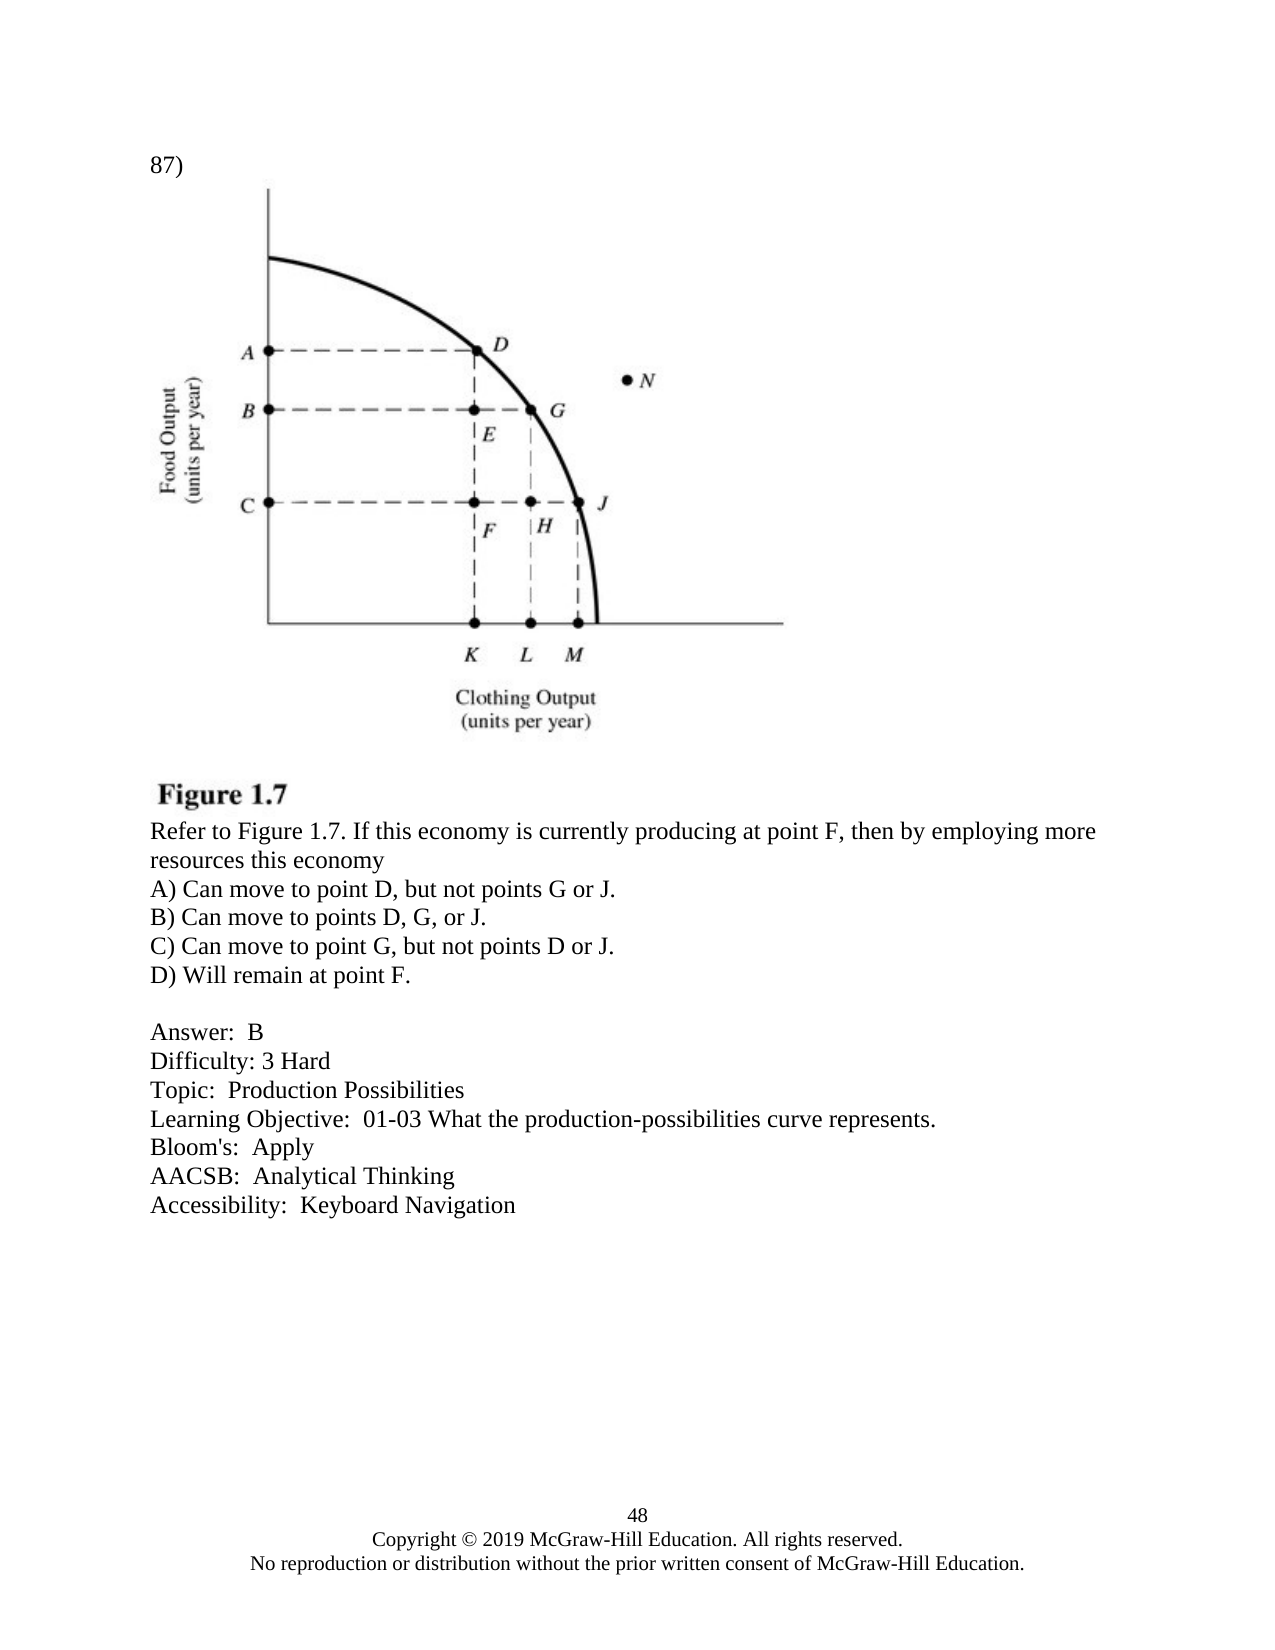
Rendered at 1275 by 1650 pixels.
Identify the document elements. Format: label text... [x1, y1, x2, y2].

text AACSB: Analytical Thinking [150, 1161, 1125, 1190]
text A) Can move to point D, but not points G or J. [150, 874, 1125, 902]
text B) Can move to points D, G, or J. [150, 902, 1125, 931]
text 87) [150, 150, 1125, 179]
text Answer: B [150, 1017, 1125, 1046]
text Difficulty: 3 Hard [150, 1046, 1125, 1075]
picture [150, 178, 789, 817]
text Accessibility: Keyboard Navigation [150, 1190, 1125, 1219]
text Bloom's: Apply [150, 1132, 1125, 1161]
text Learning Objective: 01-03 What the production-possibilities curve represents. [150, 1104, 1125, 1132]
text C) Can move to point G, but not points D or J. [150, 931, 1125, 960]
text Topic: Production Possibilities [150, 1075, 1125, 1104]
text D) Will remain at point F. [150, 960, 1125, 989]
text Refer to Figure 1.7. If this economy is currently producing at point F, then by employing more resources this economy [150, 816, 1125, 874]
